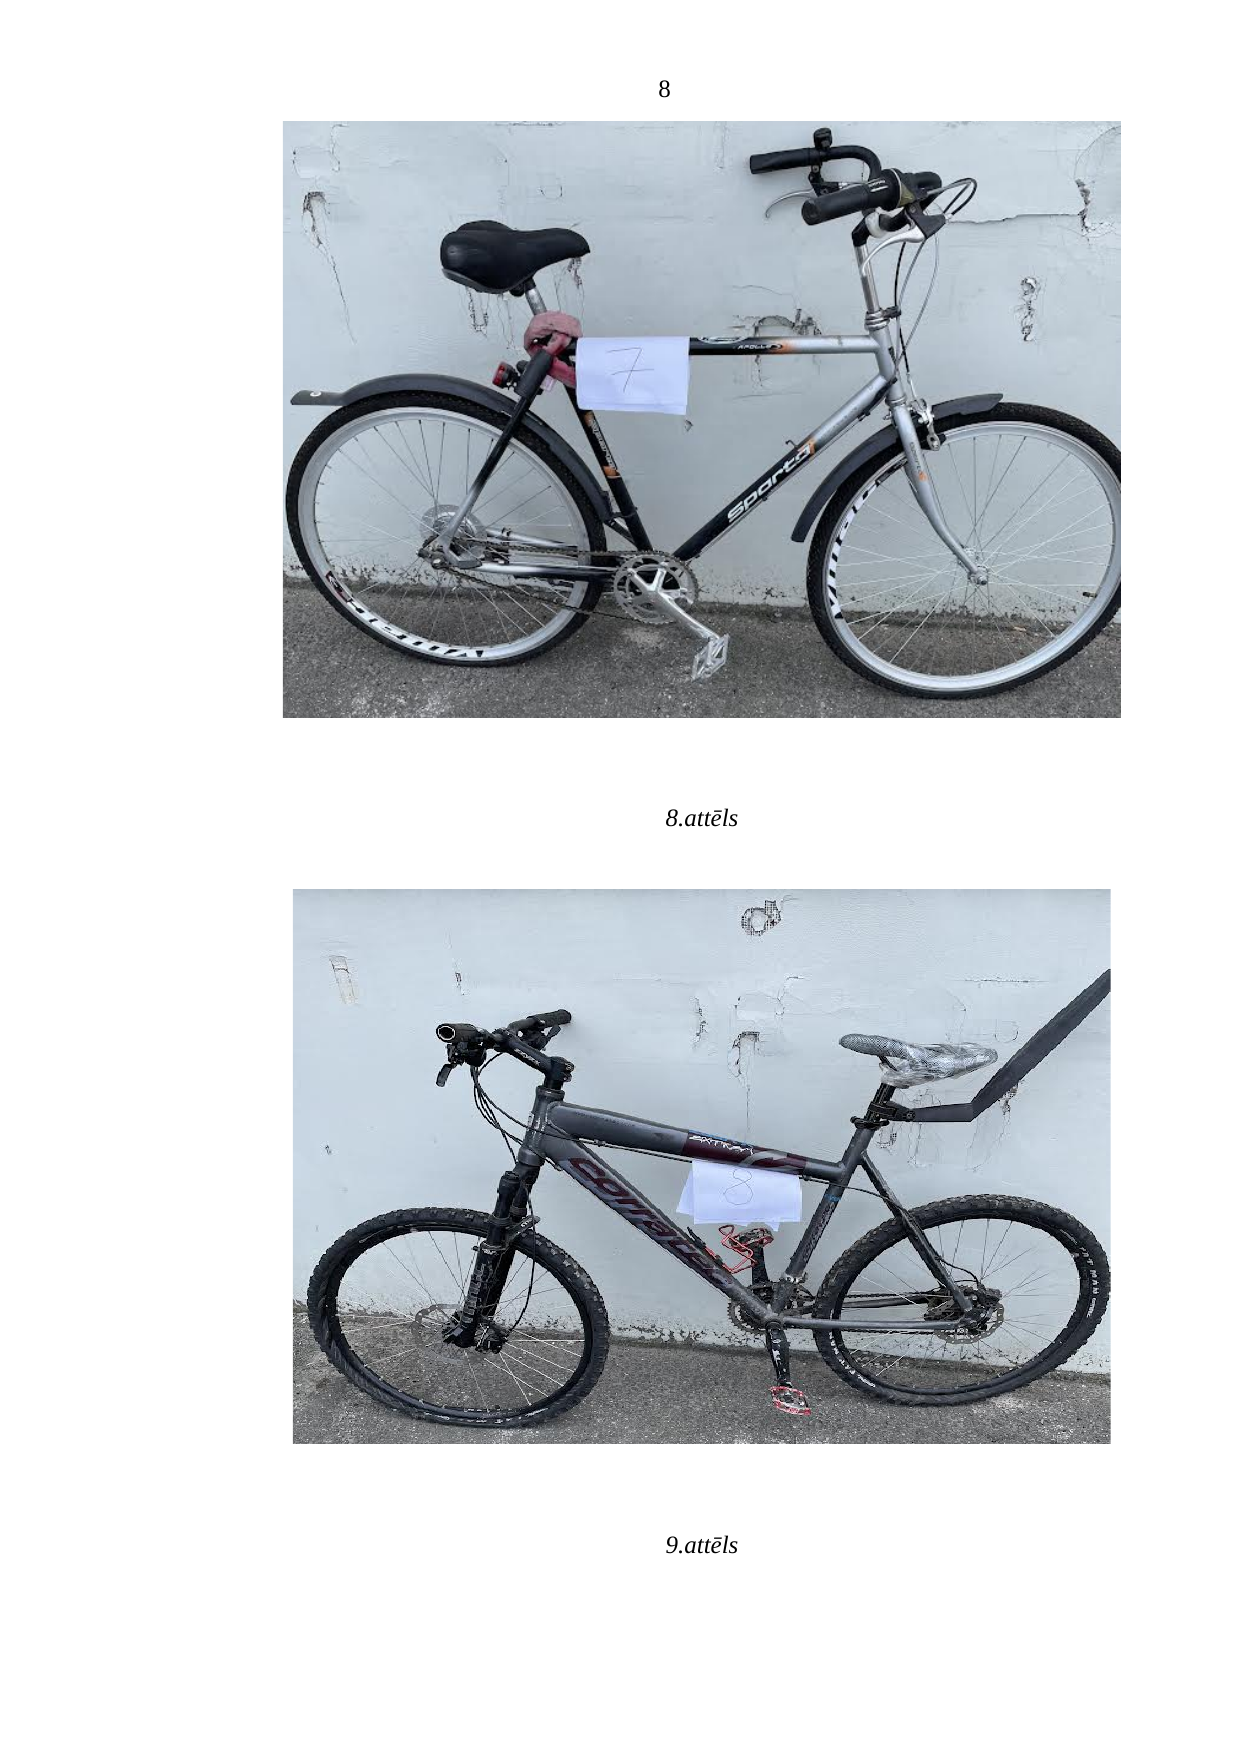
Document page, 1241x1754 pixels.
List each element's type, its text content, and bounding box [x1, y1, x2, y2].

picture [282, 121, 1121, 718]
text 8.attēls [177, 803, 1152, 832]
picture [292, 889, 1111, 1444]
text 9.attēls [177, 1530, 1152, 1559]
